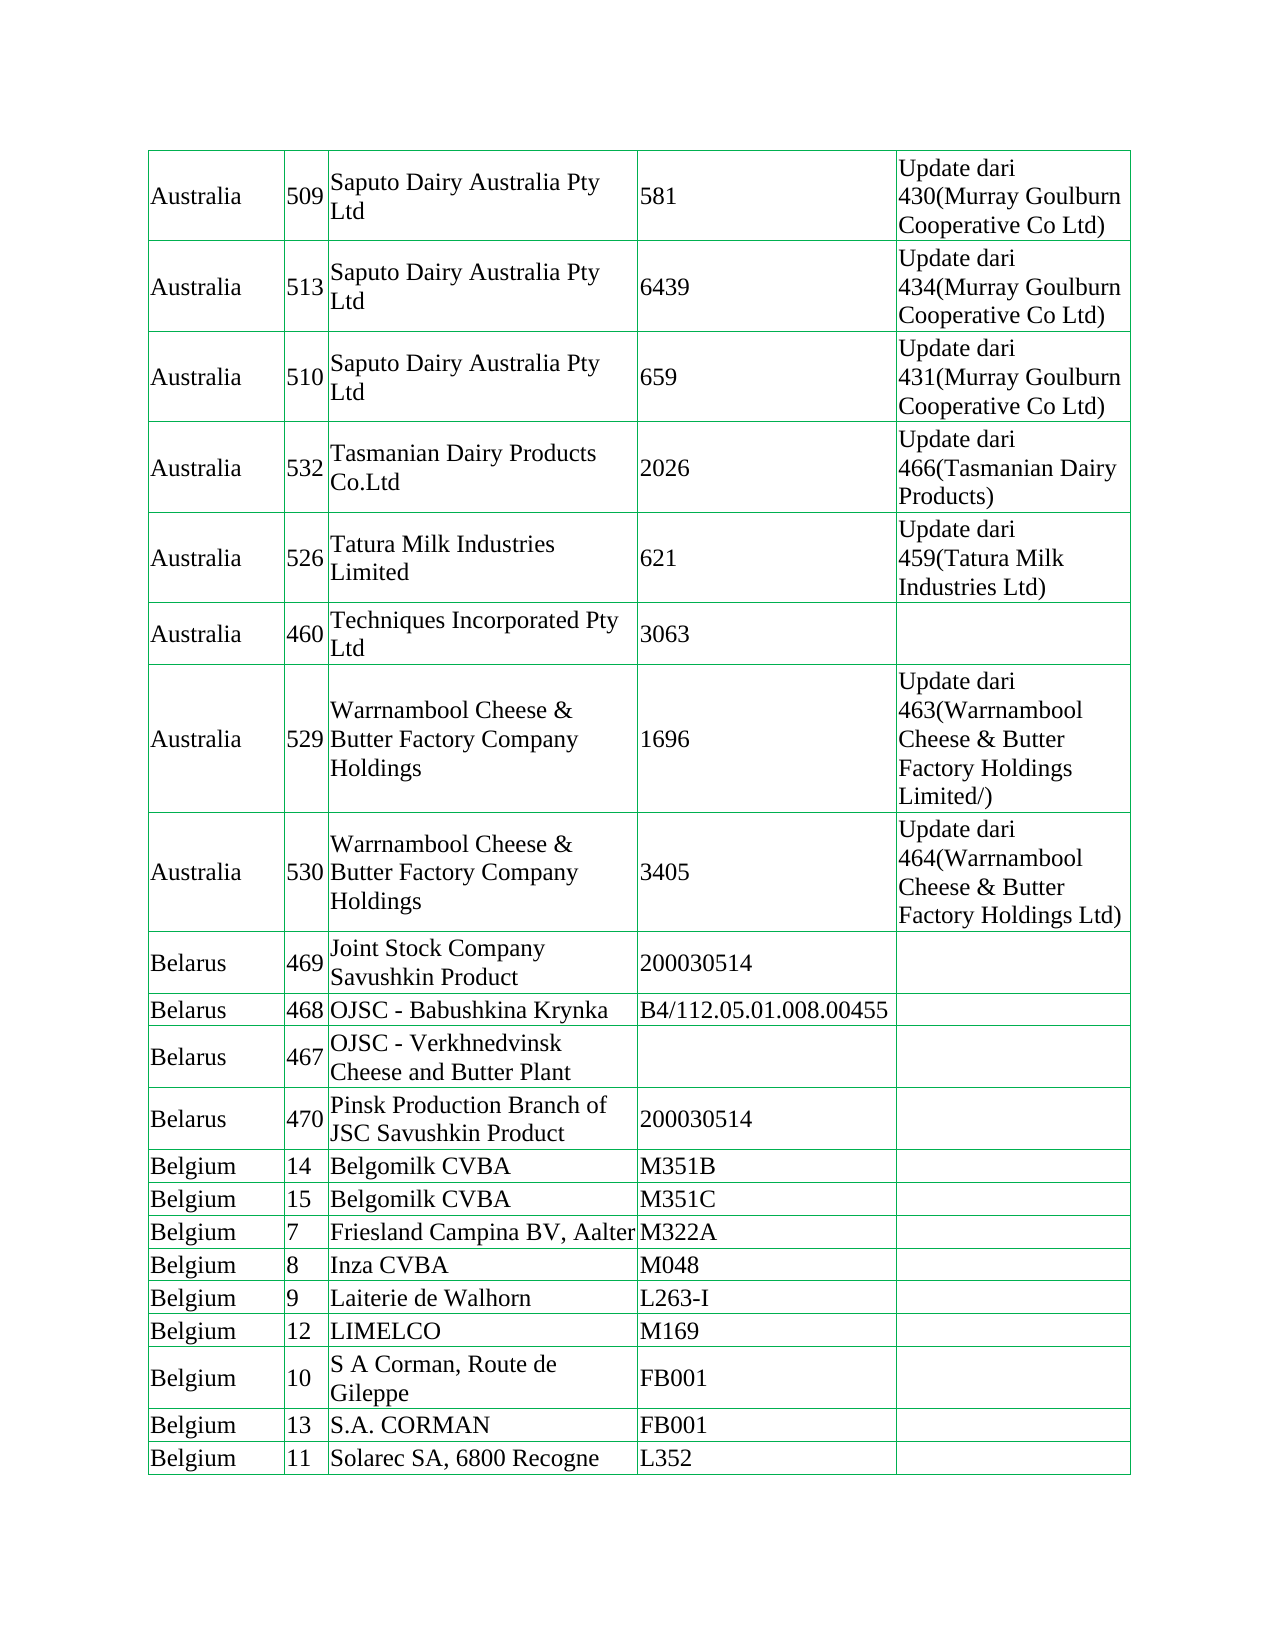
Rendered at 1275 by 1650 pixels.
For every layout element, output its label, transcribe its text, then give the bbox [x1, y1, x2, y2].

table_cell 468 [285, 994, 328, 1025]
table_cell Belarus [149, 932, 284, 992]
table_cell Update dari 434(Murray Goulburn Cooperative Co Ltd) [897, 241, 1130, 331]
table_cell [897, 603, 1130, 664]
table_cell 460 [285, 603, 328, 664]
table_cell 3405 [638, 813, 896, 931]
table_cell 509 [285, 151, 328, 240]
table_cell [897, 1183, 1130, 1214]
table_cell Update dari 430(Murray Goulburn Cooperative Co Ltd) [897, 151, 1130, 240]
table_cell Tatura Milk Industries Limited [329, 513, 637, 602]
table_cell M169 [638, 1314, 896, 1346]
table_cell Australia [149, 241, 284, 331]
table_cell Belgomilk CVBA [329, 1183, 637, 1214]
table_cell Belgium [149, 1281, 284, 1313]
table_cell M351C [638, 1183, 896, 1214]
table_cell [897, 1409, 1130, 1441]
table_cell B4/112.05.01.008.00455 [638, 994, 896, 1025]
table_cell [897, 1314, 1130, 1346]
table_cell Update dari 459(Tatura Milk Industries Ltd) [897, 513, 1130, 602]
table_cell 11 [285, 1442, 328, 1474]
table_cell [897, 1249, 1130, 1280]
table_cell 530 [285, 813, 328, 931]
table_cell M048 [638, 1249, 896, 1280]
table_cell Saputo Dairy Australia Pty Ltd [329, 332, 637, 421]
table_cell Belarus [149, 1026, 284, 1087]
table_cell Australia [149, 603, 284, 664]
table_cell Belgium [149, 1442, 284, 1474]
table_cell Update dari 431(Murray Goulburn Cooperative Co Ltd) [897, 332, 1130, 421]
table_cell Australia [149, 151, 284, 240]
table_cell Australia [149, 513, 284, 602]
table_cell Tasmanian Dairy Products Co.Ltd [329, 422, 637, 512]
table_cell Australia [149, 665, 284, 812]
table_cell [897, 1281, 1130, 1313]
table_cell 6439 [638, 241, 896, 331]
table_cell Australia [149, 422, 284, 512]
table_cell Update dari 463(Warrnambool Cheese & Butter Factory Holdings Limited/) [897, 665, 1130, 812]
table_cell 526 [285, 513, 328, 602]
table_cell S.A. CORMAN [329, 1409, 637, 1441]
table_cell 8 [285, 1249, 328, 1280]
table_cell Belgium [149, 1150, 284, 1182]
table_cell Saputo Dairy Australia Pty Ltd [329, 241, 637, 331]
table_cell 7 [285, 1216, 328, 1247]
table_cell OJSC - Babushkina Krynka [329, 994, 637, 1025]
table_cell Belgium [149, 1216, 284, 1247]
table_cell Warrnambool Cheese & Butter Factory Company Holdings [329, 665, 637, 812]
table_cell 3063 [638, 603, 896, 664]
table_cell 15 [285, 1183, 328, 1214]
table_cell Belarus [149, 994, 284, 1025]
table_cell 529 [285, 665, 328, 812]
table_cell Joint Stock Company Savushkin Product [329, 932, 637, 992]
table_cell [329, 151, 637, 240]
table_cell 581 [638, 151, 896, 240]
table_cell Techniques Incorporated Pty Ltd [329, 603, 637, 664]
table_cell 9 [285, 1281, 328, 1313]
table_cell [897, 1026, 1130, 1087]
table_cell 659 [638, 332, 896, 421]
table_cell Update dari 466(Tasmanian Dairy Products) [897, 422, 1130, 512]
table_cell 621 [638, 513, 896, 602]
table_cell 513 [285, 241, 328, 331]
table_cell OJSC - Verkhnedvinsk Cheese and Butter Plant [329, 1026, 637, 1087]
table_cell [897, 994, 1130, 1025]
table_cell FB001 [638, 1347, 896, 1408]
table_cell 200030514 [638, 932, 896, 992]
table_cell 467 [285, 1026, 328, 1087]
table_cell 470 [285, 1088, 328, 1149]
table_cell [897, 1442, 1130, 1474]
table_cell 200030514 [638, 1088, 896, 1149]
table_cell M322A [638, 1216, 896, 1247]
table_cell Solarec SA, 6800 Recogne [329, 1442, 637, 1474]
table_cell Pinsk Production Branch of JSC Savushkin Product [329, 1088, 637, 1149]
table_cell L352 [638, 1442, 896, 1474]
table_cell [897, 1216, 1130, 1247]
table_cell Belgium [149, 1249, 284, 1280]
table_cell Australia [149, 813, 284, 931]
table_cell 532 [285, 422, 328, 512]
table_cell 13 [285, 1409, 328, 1441]
table_cell 510 [285, 332, 328, 421]
table_cell Belarus [149, 1088, 284, 1149]
table_cell Inza CVBA [329, 1249, 637, 1280]
table_cell L263-I [638, 1281, 896, 1313]
table_cell Belgium [149, 1409, 284, 1441]
table_cell 14 [285, 1150, 328, 1182]
table_cell [897, 1347, 1130, 1408]
table_cell M351B [638, 1150, 896, 1182]
table_cell 10 [285, 1347, 328, 1408]
table_cell Warrnambool Cheese & Butter Factory Company Holdings [329, 813, 637, 931]
table_cell 1696 [638, 665, 896, 812]
table_cell Belgomilk CVBA [329, 1150, 637, 1182]
table_cell 2026 [638, 422, 896, 512]
table_cell 12 [285, 1314, 328, 1346]
table_cell [638, 1026, 896, 1087]
table_cell [897, 1150, 1130, 1182]
table_cell FB001 [638, 1409, 896, 1441]
table_cell 469 [285, 932, 328, 992]
table_cell [897, 1088, 1130, 1149]
table_cell Update dari 464(Warrnambool Cheese & Butter Factory Holdings Ltd) [897, 813, 1130, 931]
table_cell Belgium [149, 1347, 284, 1408]
table_cell Laiterie de Walhorn [329, 1281, 637, 1313]
table_cell S A Corman, Route de Gileppe [329, 1347, 637, 1408]
table_cell Australia [149, 332, 284, 421]
table_cell Belgium [149, 1314, 284, 1346]
table_cell LIMELCO [329, 1314, 637, 1346]
table_cell Friesland Campina BV, Aalter [329, 1216, 637, 1247]
table_cell [897, 932, 1130, 992]
table_cell Belgium [149, 1183, 284, 1214]
